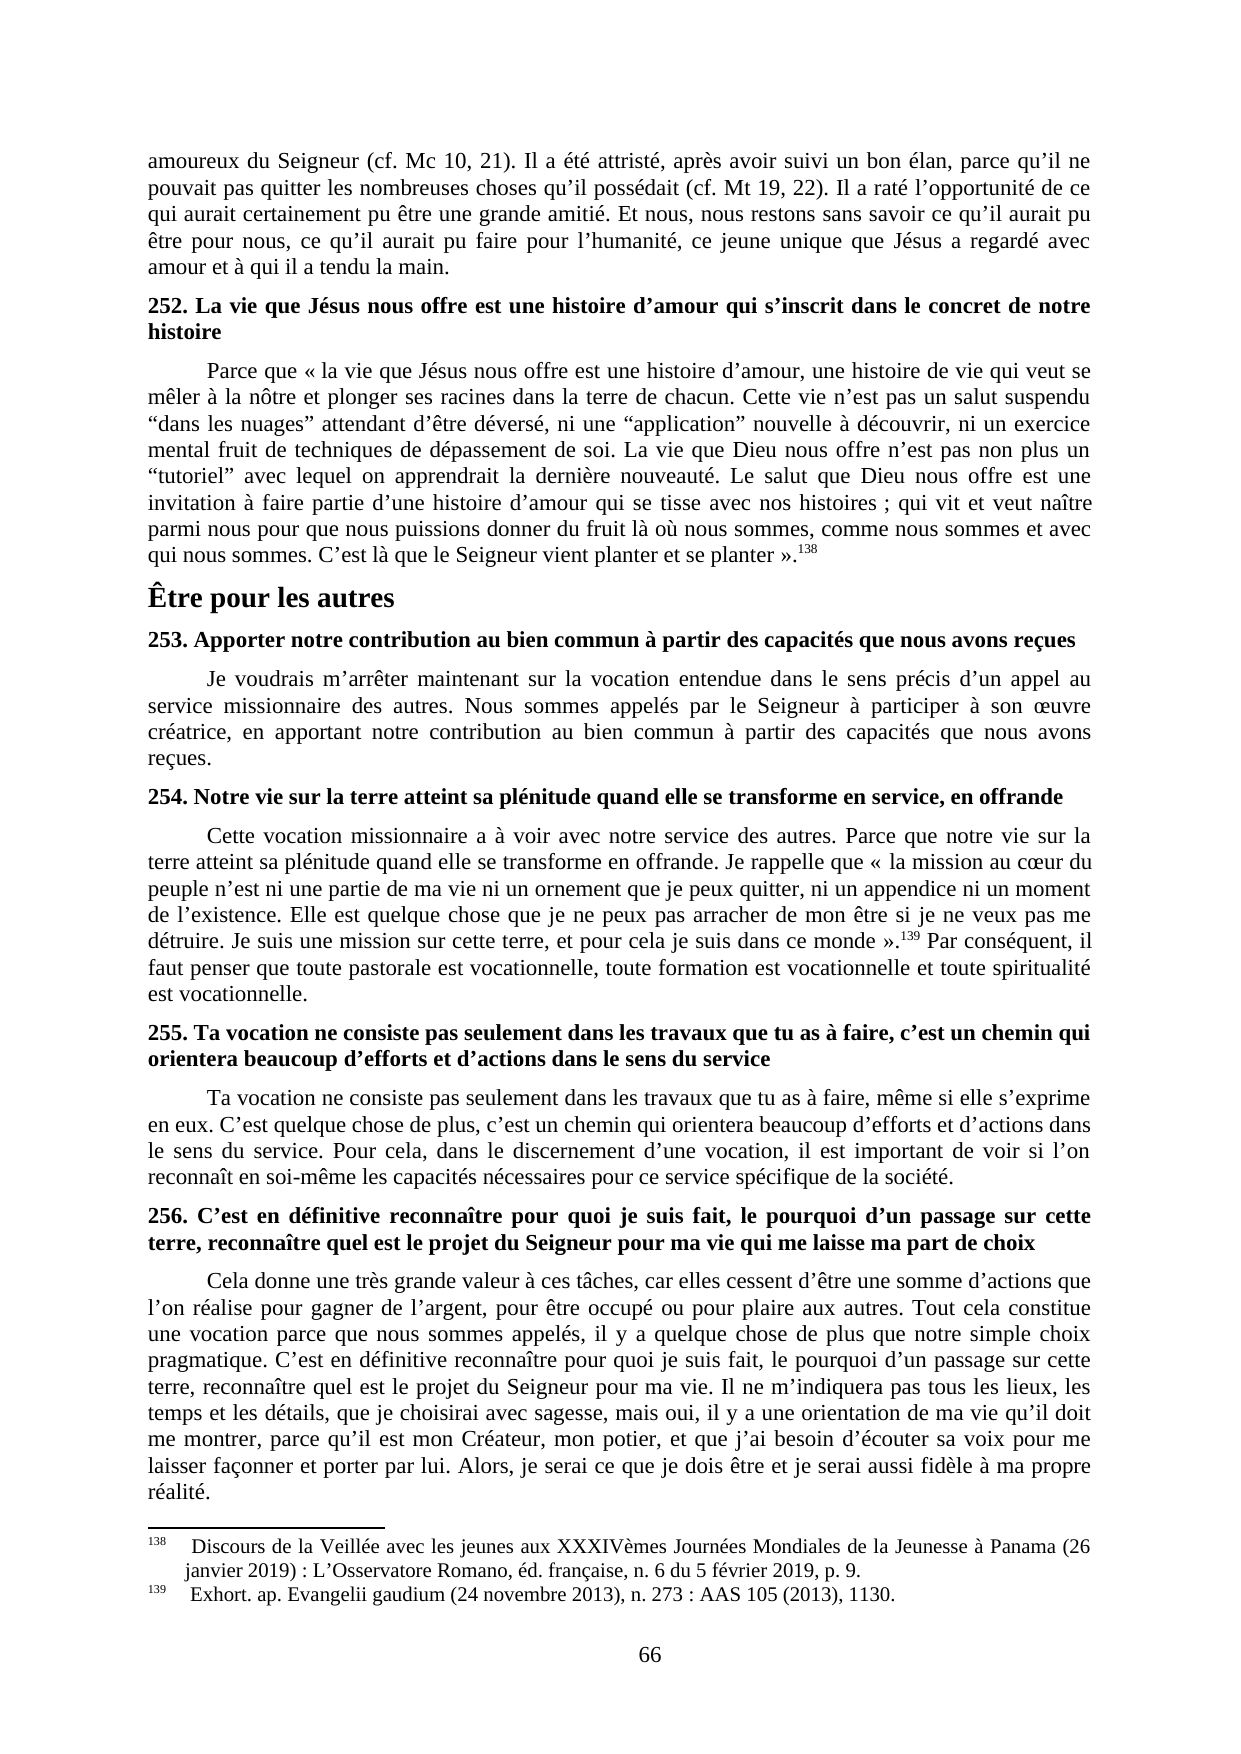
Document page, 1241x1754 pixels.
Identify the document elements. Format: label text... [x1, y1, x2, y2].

subtitle 255. Ta vocation ne consiste pas seulement dans les travaux que tu as à faire, c’est un chemin qui orientera beaucoup d’efforts et d’actions dans le sens du service [148, 1019, 1093, 1072]
subtitle 253. Apporter notre contribution au bien commun à partir des capacités que nous avons reçues [148, 626, 1093, 653]
text Cela donne une très grande valeur à ces tâches, car elles cessent d’être une somme d’actions que l’on réalise pour gagner de l’argent, pour être occupé ou pour plaire aux autres. Tout cela constitue une vocation parce que nous sommes appelés, il y a quelque chose de plus que notre simple choix pragmatique. C’est en définitive reconnaître pour quoi je suis fait, le pourquoi d’un passage sur cette terre, reconnaître quel est le projet du Seigneur pour ma vie. Il ne m’indiquera pas tous les lieux, les temps et les détails, que je choisirai avec sagesse, mais oui, il y a une orientation de ma vie qu’il doit me montrer, parce qu’il est mon Créateur, mon potier, et que j’ai besoin d’écouter sa voix pour me laisser façonner et porter par lui. Alors, je serai ce que je dois être et je serai aussi fidèle à ma propre réalité. [148, 1267, 1093, 1504]
subtitle 252. La vie que Jésus nous offre est une histoire d’amour qui s’inscrit dans le concret de notre histoire [148, 292, 1093, 344]
text Parce que « la vie que Jésus nous offre est une histoire d’amour, une histoire de vie qui veut se mêler à la nôtre et plonger ses racines dans la terre de chacun. Cette vie n’est pas un salut suspendu “dans les nuages” attendant d’être déversé, ni une “application” nouvelle à découvrir, ni un exercice mental fruit de techniques de dépassement de soi. La vie que Dieu nous offre n’est pas non plus un “tutoriel” avec lequel on apprendrait la dernière nouveauté. Le salut que Dieu nous offre est une invitation à faire partie d’une histoire d’amour qui se tisse avec nos histoires ; qui vit et veut naître parmi nous pour que nous puissions donner du fruit là où nous sommes, comme nous sommes et avec qui nous sommes. C’est là que le Seigneur vient planter et se planter ». [148, 357, 1093, 568]
subtitle Être pour les autres [148, 580, 1093, 614]
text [148, 148, 1093, 279]
text Cette vocation missionnaire a à voir avec notre service des autres. Parce que notre vie sur la terre atteint sa plénitude quand elle se transforme en offrande. Je rappelle que « la mission au cœur du peuple n’est ni une partie de ma vie ni un ornement que je peux quitter, ni un appendice ni un moment de l’existence. Elle est quelque chose que je ne peux pas arracher de mon être si je ne veux pas me détruire. Je suis une mission sur cette terre, et pour cela je suis dans ce monde ». Par conséquent, il faut penser que toute pastorale est vocationnelle, toute formation est vocationnelle et toute spiritualité est vocationnelle. [148, 822, 1093, 1007]
text Je voudrais m’arrêter maintenant sur la vocation entendue dans le sens précis d’un appel au service missionnaire des autres. Nous sommes appelés par le Seigneur à participer à son œuvre créatrice, en apportant notre contribution au bien commun à partir des capacités que nous avons reçues. [148, 665, 1093, 771]
text Ta vocation ne consiste pas seulement dans les travaux que tu as à faire, même si elle s’exprime en eux. C’est quelque chose de plus, c’est un chemin qui orientera beaucoup d’efforts et d’actions dans le sens du service. Pour cela, dans le discernement d’une vocation, il est important de voir si l’on reconnaît en soi-même les capacités nécessaires pour ce service spécifique de la société. [148, 1084, 1093, 1190]
subtitle 254. Notre vie sur la terre atteint sa plénitude quand elle se transforme en service, en offrande [148, 783, 1093, 809]
subtitle 256. C’est en définitive reconnaître pour quoi je suis fait, le pourquoi d’un passage sur cette terre, reconnaître quel est le projet du Seigneur pour ma vie qui me laisse ma part de choix [148, 1202, 1093, 1255]
